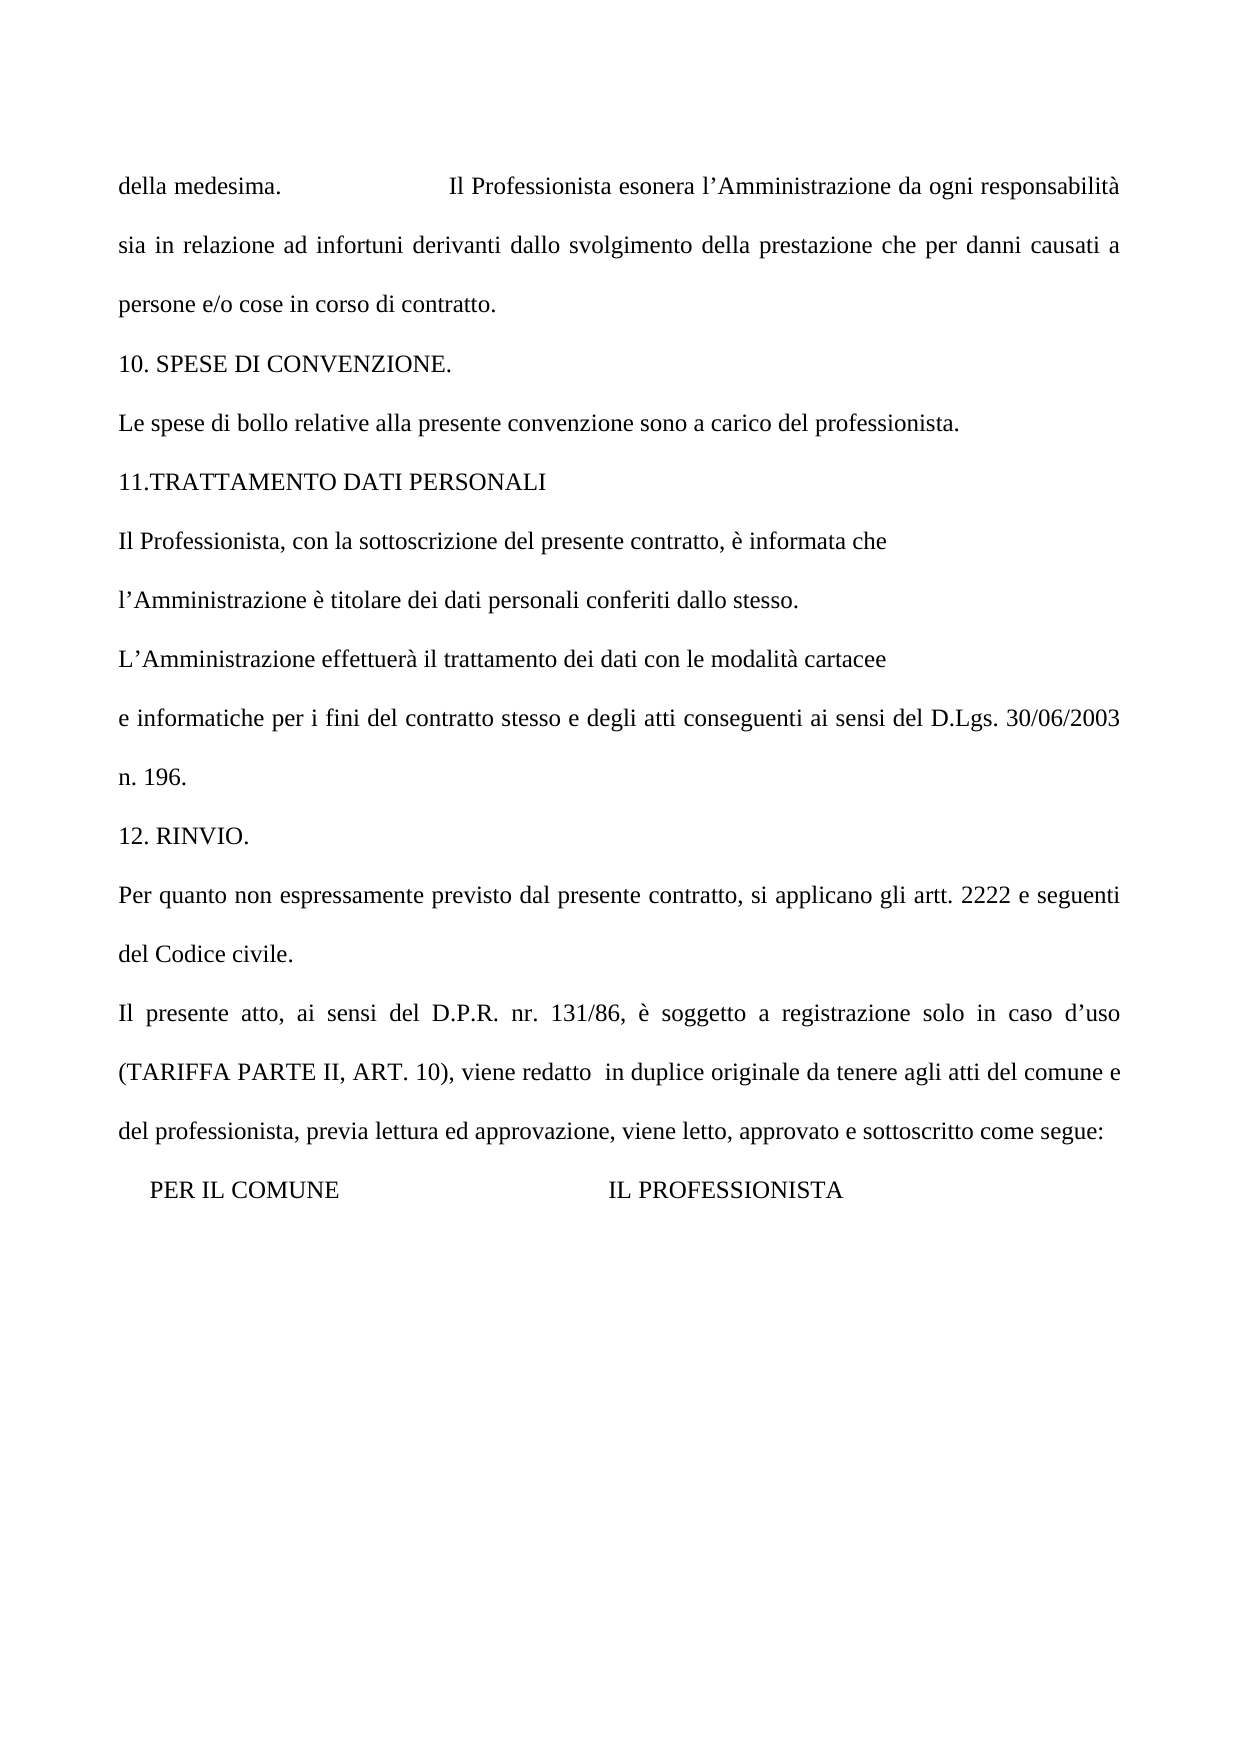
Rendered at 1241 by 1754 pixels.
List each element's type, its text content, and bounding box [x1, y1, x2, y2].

text L’Amministrazione effettuerà il trattamento dei dati con le modalità cartacee [118, 620, 1122, 679]
text 12. RINVIO. [118, 797, 1122, 856]
text PER IL COMUNE IL PROFESSIONISTA [118, 1152, 1122, 1211]
text 11.TRATTAMENTO DATI PERSONALI [118, 443, 1122, 502]
text Per quanto non espressamente previsto dal presente contratto, si applicano gli artt. 2222 e seguenti del Codice civile. [118, 856, 1122, 974]
text l’Amministrazione è titolare dei dati personali conferiti dallo stesso. [118, 561, 1122, 620]
text e informatiche per i fini del contratto stesso e degli atti conseguenti ai sensi del D.Lgs. 30/06/2003 n. 196. [118, 679, 1122, 797]
text 10. SPESE DI CONVENZIONE. [118, 325, 1122, 384]
subtitle Le spese di bollo relative alla presente convenzione sono a carico del professionista. [118, 384, 1122, 443]
subtitle Il Professionista, con la sottoscrizione del presente contratto, è informata che [118, 502, 1122, 561]
text Il presente atto, ai sensi del D.P.R. nr. 131/86, è soggetto a registrazione solo in caso d’uso (TARIFFA PARTE II, ART. 10), viene redatto in duplice originale da tenere agli atti del comune e del professionista, previa lettura ed approvazione, viene letto, approvato e sottoscritto come segue: [118, 974, 1122, 1152]
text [118, 148, 1122, 325]
